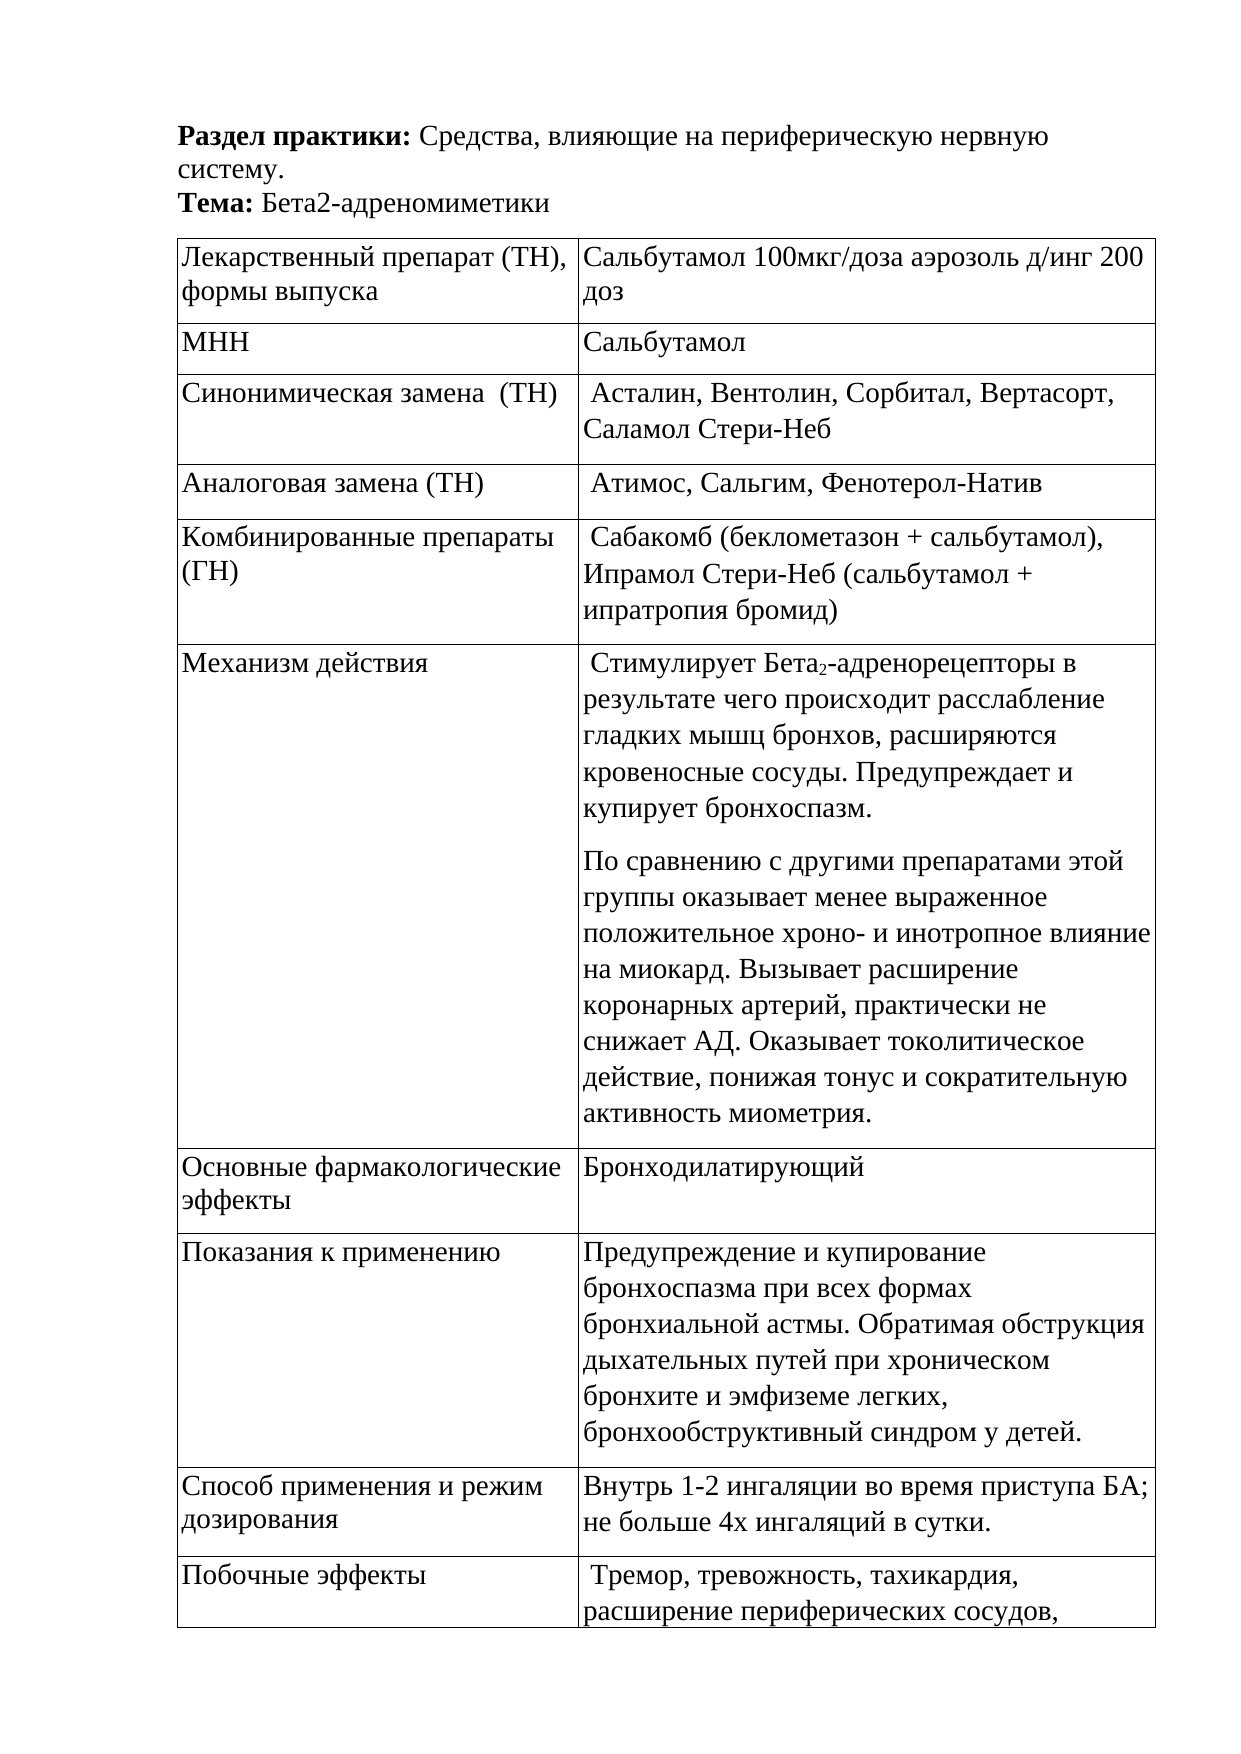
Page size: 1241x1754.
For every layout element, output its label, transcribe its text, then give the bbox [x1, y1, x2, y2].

text Раздел практики: Средства, влияющие на периферическую нервную систему. [177, 118, 1152, 185]
table_cell Механизм действия [178, 645, 578, 1148]
table_header Лекарственный препарат (ТН), формы выпуска [178, 239, 578, 323]
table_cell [579, 1557, 1155, 1627]
table_cell Внутрь 1-2 ингаляции во время приступа БА; не больше 4х ингаляций в сутки. [579, 1468, 1155, 1556]
table_cell Побочные эффекты [178, 1557, 578, 1627]
table_cell Атимос, Сальгим, Фенотерол-Натив [579, 465, 1155, 518]
table_cell МНН [178, 324, 578, 374]
text Тема: Бета2-адреномиметики [177, 185, 1152, 219]
table_cell Комбинированные препараты (ГН) [178, 520, 578, 644]
table_cell Аналоговая замена (ТН) [178, 465, 578, 518]
table_cell Сальбутамол [579, 324, 1155, 374]
table_cell Сабакомб (беклометазон + сальбутамол), Ипрамол Стери-Неб (сальбутамол + ипратропия бромид) [579, 520, 1155, 644]
table_cell Предупреждение и купирование бронхоспазма при всех формах бронхиальной астмы. Обратимая обструкция дыхательных путей при хроническом бронхите и эмфиземе легких, бронхообструктивный синдром у детей. [579, 1234, 1155, 1467]
table_cell Бронходилатирующий [579, 1149, 1155, 1233]
table_cell Синонимическая замена (ТН) [178, 375, 578, 464]
table_cell Основные фармакологические эффекты [178, 1149, 578, 1233]
table_cell Способ применения и режим дозирования [178, 1468, 578, 1556]
table_cell Стимулирует Бета2-адренорецепторы в результате чего происходит расслабление гладких мышц бронхов, расширяются кровеносные сосуды. Предупреждает и купирует бронхоспазм. По сравнению с другими препаратами этой группы оказывает менее выраженное положительное хроно- и инотропное влияние на миокард. Вызывает расширение коронарных артерий, практически не снижает АД. Оказывает токолитическое действие, понижая тонус и сократительную активность миометрия. [579, 645, 1155, 1148]
table_cell Показания к применению [178, 1234, 578, 1467]
table_header Сальбутамол 100мкг/доза аэрозоль д/инг 200 доз [579, 239, 1155, 323]
table_cell Асталин, Вентолин, Сорбитал, Вертасорт, Саламол Стери-Неб [579, 375, 1155, 464]
